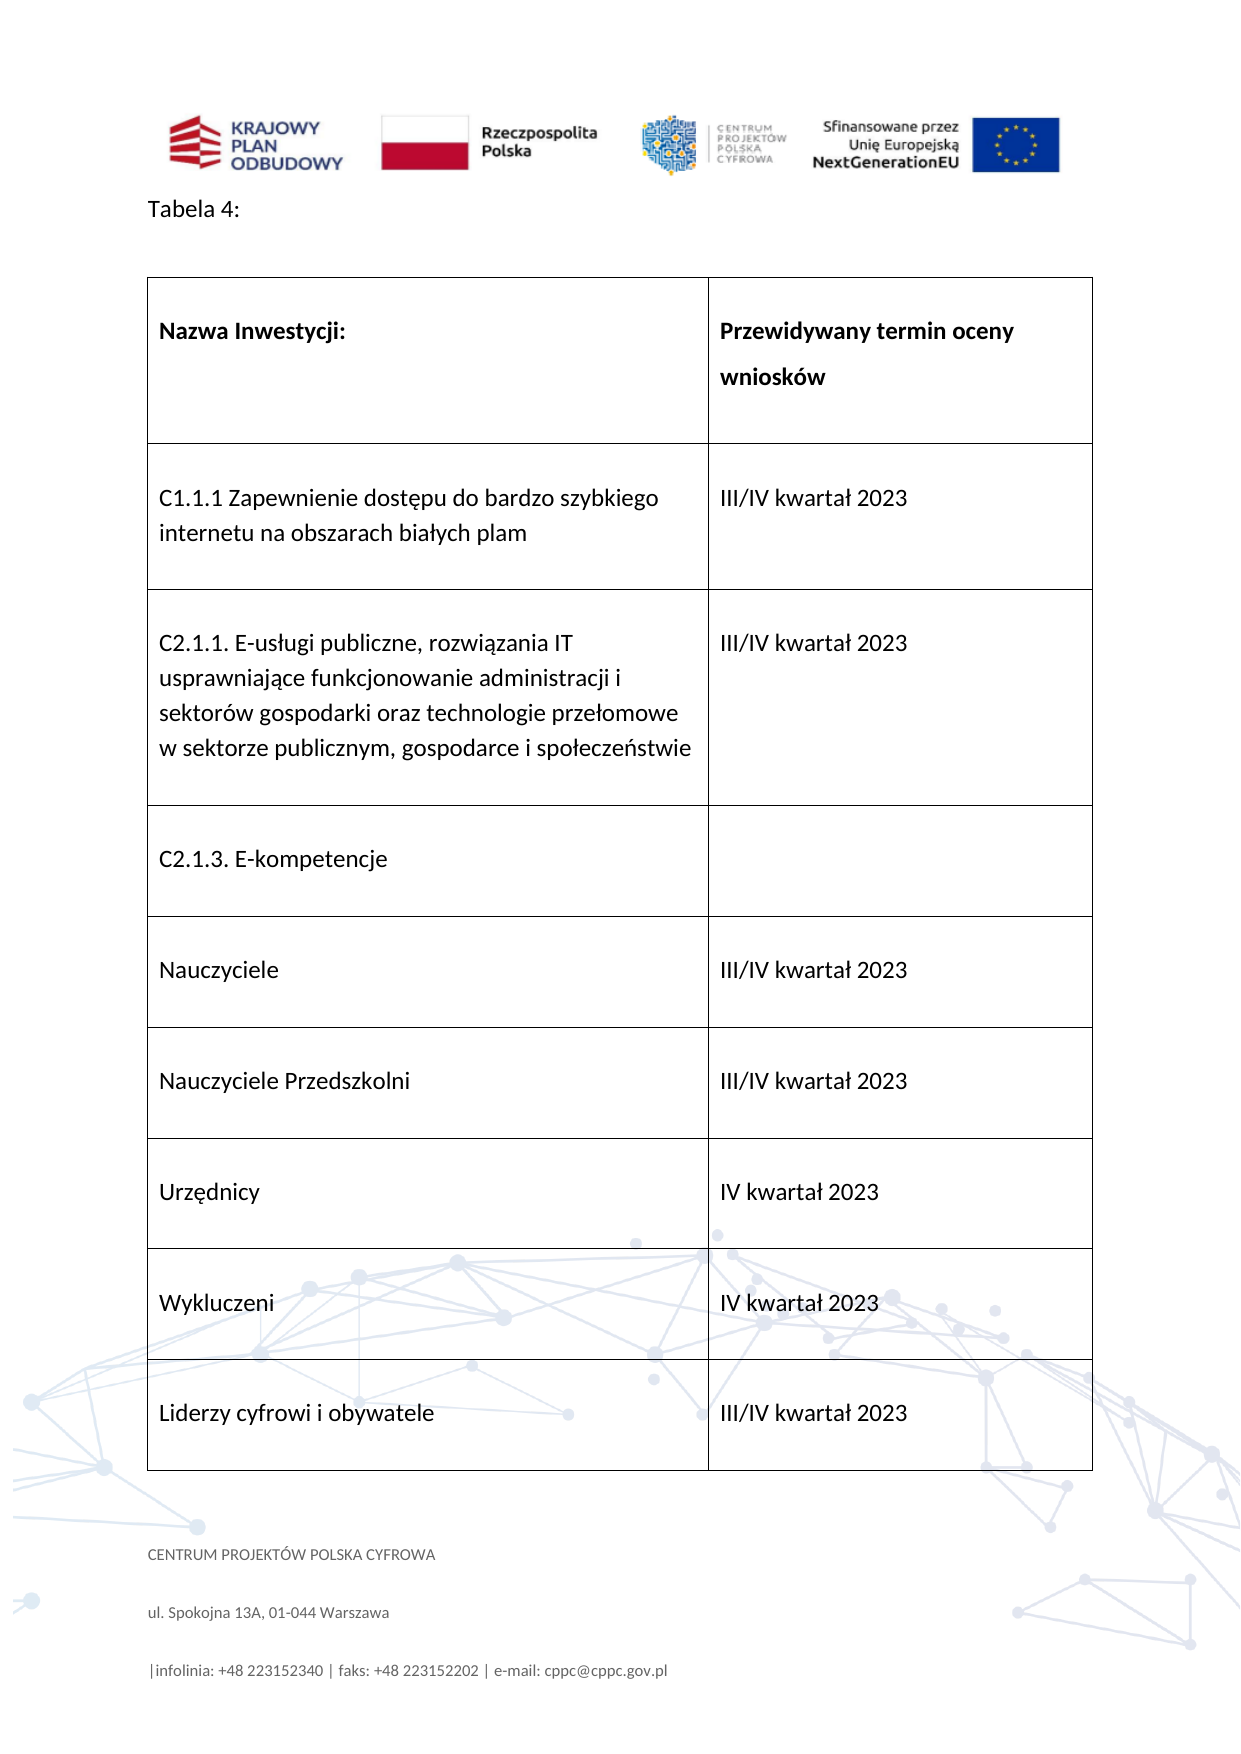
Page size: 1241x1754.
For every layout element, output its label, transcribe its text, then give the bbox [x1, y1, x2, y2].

table_cell C2.1.1. E-usługi publiczne, rozwiązania IT usprawniające funkcjonowanie administracji i sektorów gospodarki oraz technologie przełomowe w sektorze publicznym, gospodarce i społeczeństwie [148, 590, 708, 805]
table_cell C2.1.3. E-kompetencje [148, 806, 708, 916]
table_cell IV kwartał 2023 [709, 1249, 1092, 1359]
picture [162, 111, 1064, 148]
table_cell IV kwartał 2023 [709, 1139, 1092, 1248]
picture [13, 1229, 1241, 1754]
table_header Przewidywany termin oceny wniosków [709, 278, 1092, 443]
text Tabela 4: [148, 148, 1092, 224]
table_cell III/IV kwartał 2023 [709, 590, 1092, 805]
table_header Nazwa Inwestycji: [148, 278, 708, 443]
table_cell Wykluczeni [148, 1249, 708, 1359]
table_cell [709, 806, 1092, 916]
table_cell C1.1.1 Zapewnienie dostępu do bardzo szybkiego internetu na obszarach białych plam [148, 444, 708, 589]
table_cell Nauczyciele [148, 917, 708, 1027]
table_cell III/IV kwartał 2023 [709, 1360, 1092, 1470]
table_cell Nauczyciele Przedszkolni [148, 1028, 708, 1137]
table_cell III/IV kwartał 2023 [709, 1028, 1092, 1137]
table_cell III/IV kwartał 2023 [709, 444, 1092, 589]
table_cell Liderzy cyfrowi i obywatele [148, 1360, 708, 1470]
table_cell III/IV kwartał 2023 [709, 917, 1092, 1027]
table_cell Urzędnicy [148, 1139, 708, 1248]
